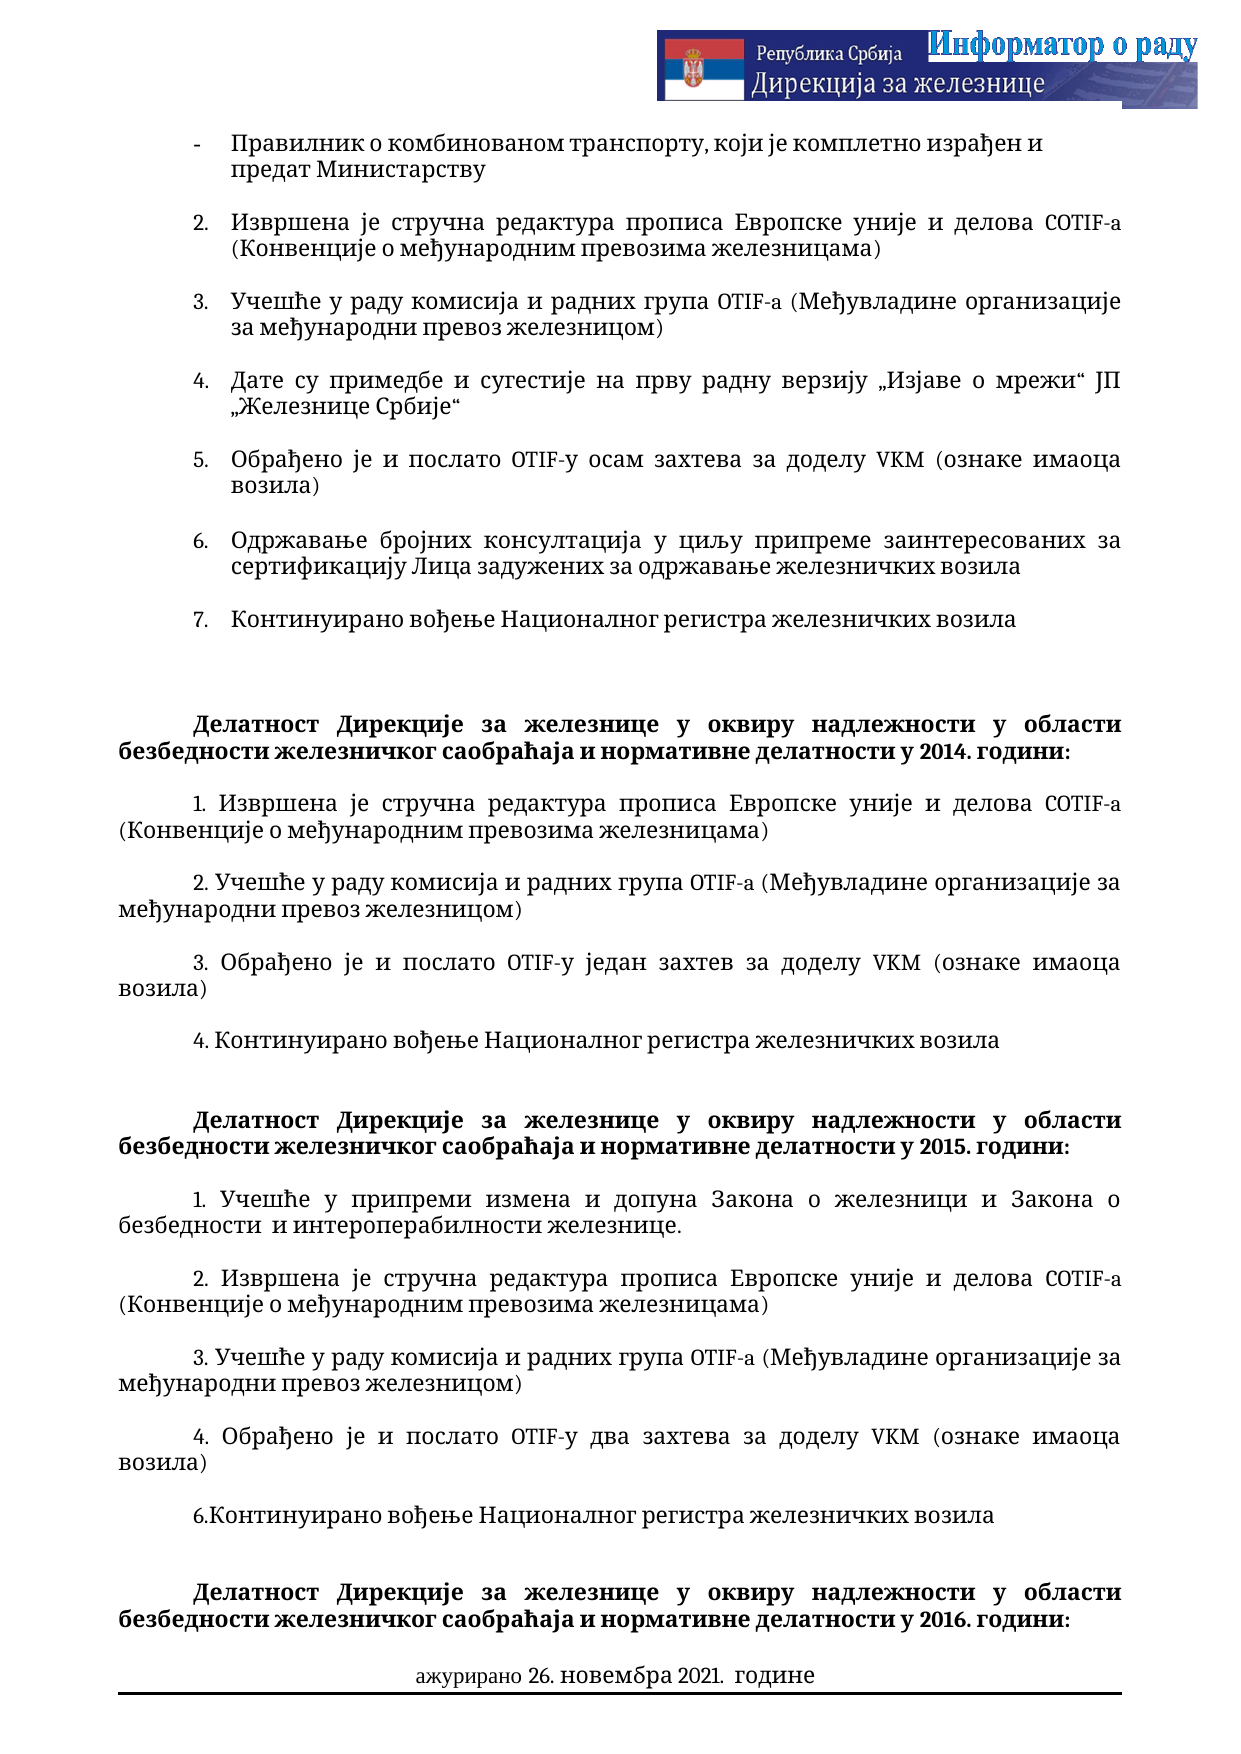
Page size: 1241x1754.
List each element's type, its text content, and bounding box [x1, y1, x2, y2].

list Континуирано вођење Националног регистра железничких возила [193, 607, 1122, 633]
text 3. Учешће у раду комисија и радних група OTIF-a (Међувладине организације за међународни превоз железницом) [118, 1344, 1122, 1397]
text 2. Учешће у раду комисија и радних група OTIF-a (Међувладине организације за међународни превоз железницом) [118, 870, 1122, 923]
text 1. Учешће у припреми измена и допуна Закона о железници и Закона о безбедности и интероперабилности железнице. [118, 1186, 1122, 1239]
list Одржавање бројних консултација у циљу припреме заинтересованих за сертификацију Лица задужених за одржавање железничких возила [193, 528, 1122, 580]
list 6.Континуирано вођење Националног регистра железничких возила [193, 1503, 1122, 1529]
picture [657, 30, 1198, 109]
text 4. Континуирано вођење Националног регистра железничких возила [118, 1028, 1122, 1055]
text 1. Извршена је стручна редактура прописа Европске уније и делова COTIF-a (Конвенције о међународним превозима железницама) [118, 791, 1122, 844]
text Делатност Дирекције за железнице у оквиру надлежности у области безбедности железничког саобраћаја и нормативне делатности у 2016. години: [118, 1580, 1122, 1633]
list Извршена је стручна редактура прописа Европске уније и делова COTIF-a (Конвенције о међународним превозима железницама) [193, 210, 1122, 262]
list Обрађено је и послато OTIF-у осам захтева за доделу VKM (ознаке имаоца возила) [193, 447, 1122, 499]
list Дате су примедбе и сугестије на прву радну верзију „Изјаве о мрежи“ ЈП „Железнице Србије“ [193, 368, 1122, 421]
text 4. Обрађено је и послато OTIF-у два захтева за доделу VKM (ознаке имаоца возила) [118, 1424, 1122, 1476]
text 3. Обрађено је и послато OTIF-у један захтев за доделу VKM (ознаке имаоца возила) [118, 949, 1122, 1002]
list Правилник о комбинованом транспорту, који је комплетно израђен и предат Министарству [193, 130, 1122, 183]
picture [937, 30, 943, 44]
text Делатност Дирекције за железнице у оквиру надлежности у области безбедности железничког саобраћаја и нормативне делатности у 2015. години: [118, 1107, 1122, 1160]
text Делатност Дирекције за железнице у оквиру надлежности у области безбедности железничког саобраћаја и нормативне делатности у 2014. години: [118, 712, 1122, 765]
text 2. Извршена је стручна редактура прописа Европске уније и делова COTIF-a (Конвенције о међународним превозима железницама) [118, 1266, 1122, 1318]
list Учешће у раду комисија и радних група OTIF-a (Међувладине организације за међународни превоз железницом) [193, 289, 1122, 341]
